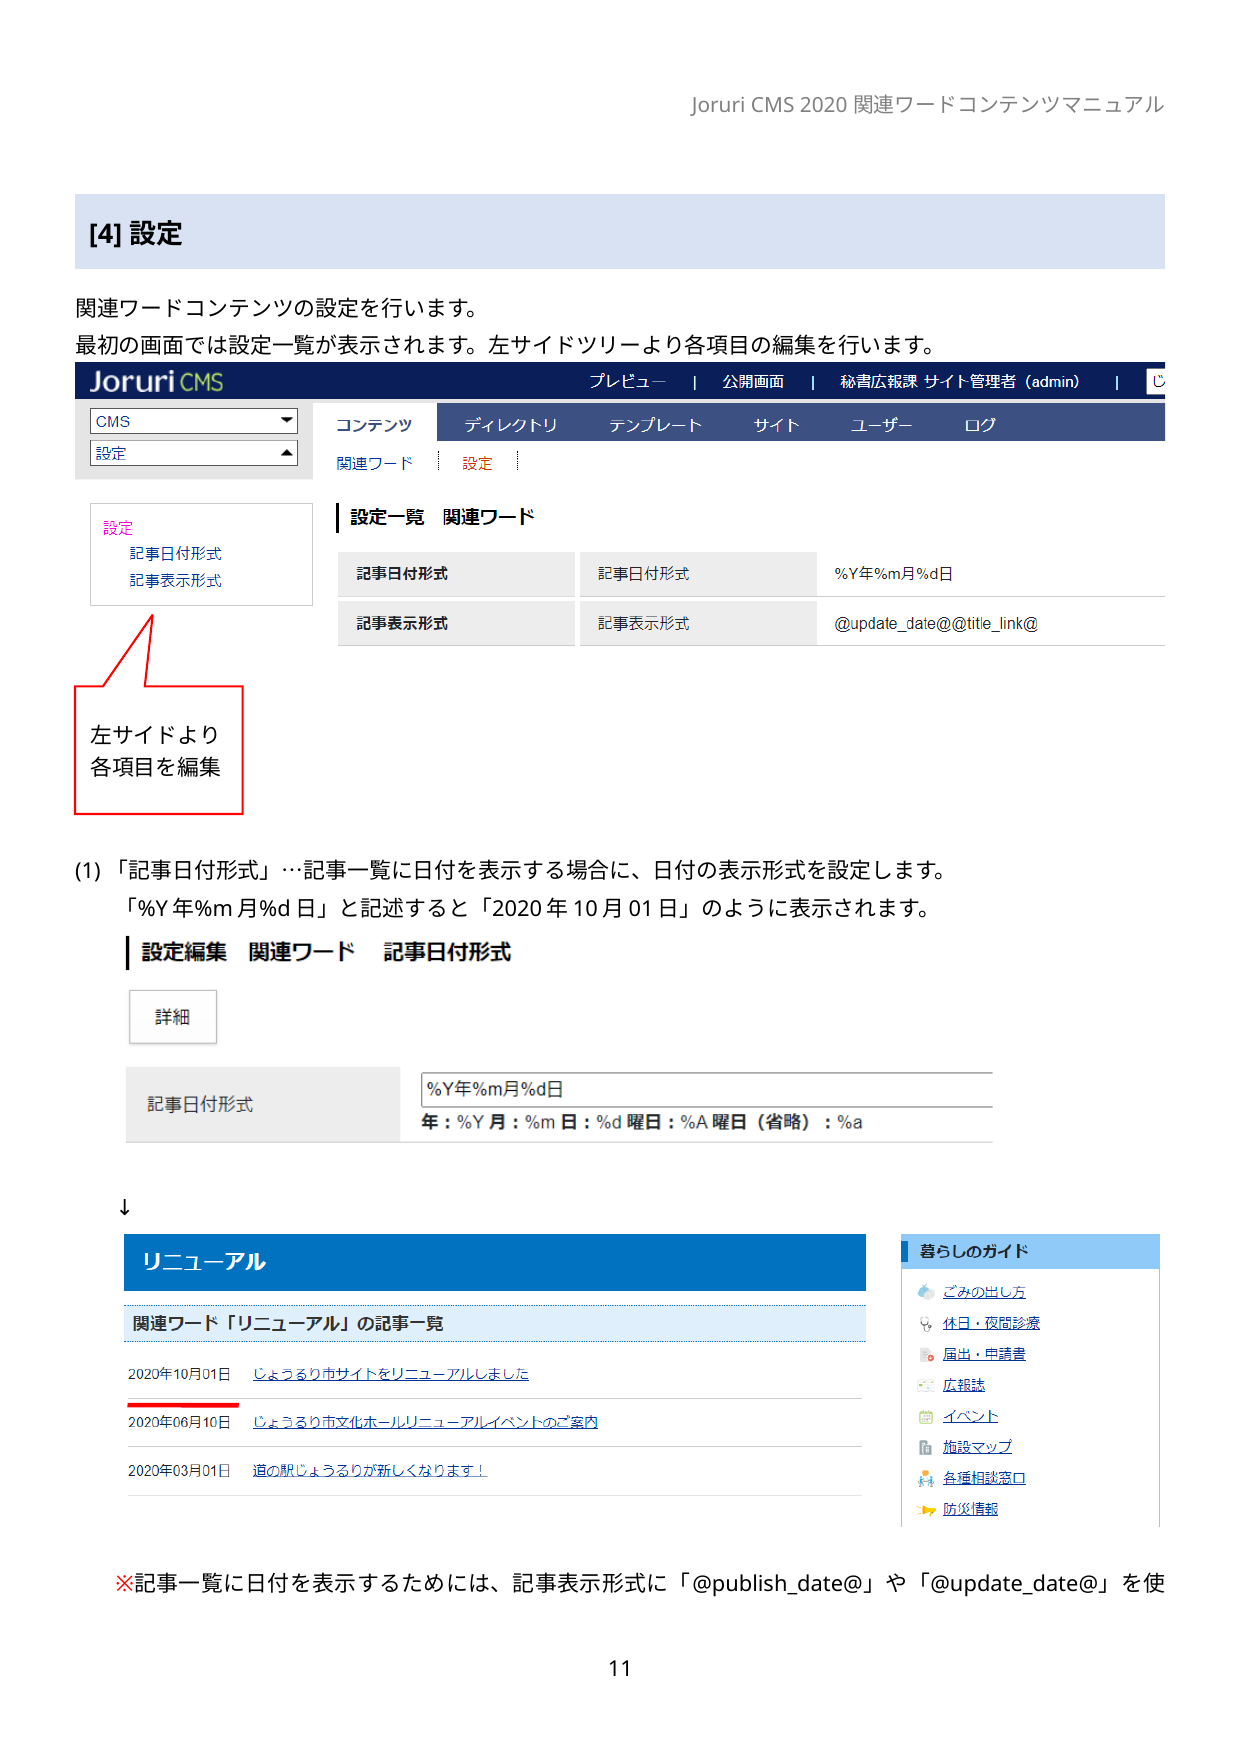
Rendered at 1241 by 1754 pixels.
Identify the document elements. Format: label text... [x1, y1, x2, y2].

picture [75, 362, 1166, 675]
text (1) 「記事日付形式」…記事一覧に日付を表示する場合に、日付の表示形式を設定します。 [75, 850, 1165, 888]
text 「%Y年%m月%d日」と記述すると「2020年10月01日」のように表示されます。 [115, 888, 1165, 925]
text 最初の画面では設定一覧が表示されます。左サイドツリーより各項目の編集を行います。 [75, 325, 1165, 362]
text [4] 設定 [75, 194, 1165, 269]
text 関連ワードコンテンツの設定を行います。 [75, 288, 1165, 325]
picture [115, 925, 993, 1156]
text ↓ [115, 1188, 1165, 1225]
picture [115, 1225, 1168, 1527]
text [115, 1563, 1165, 1600]
